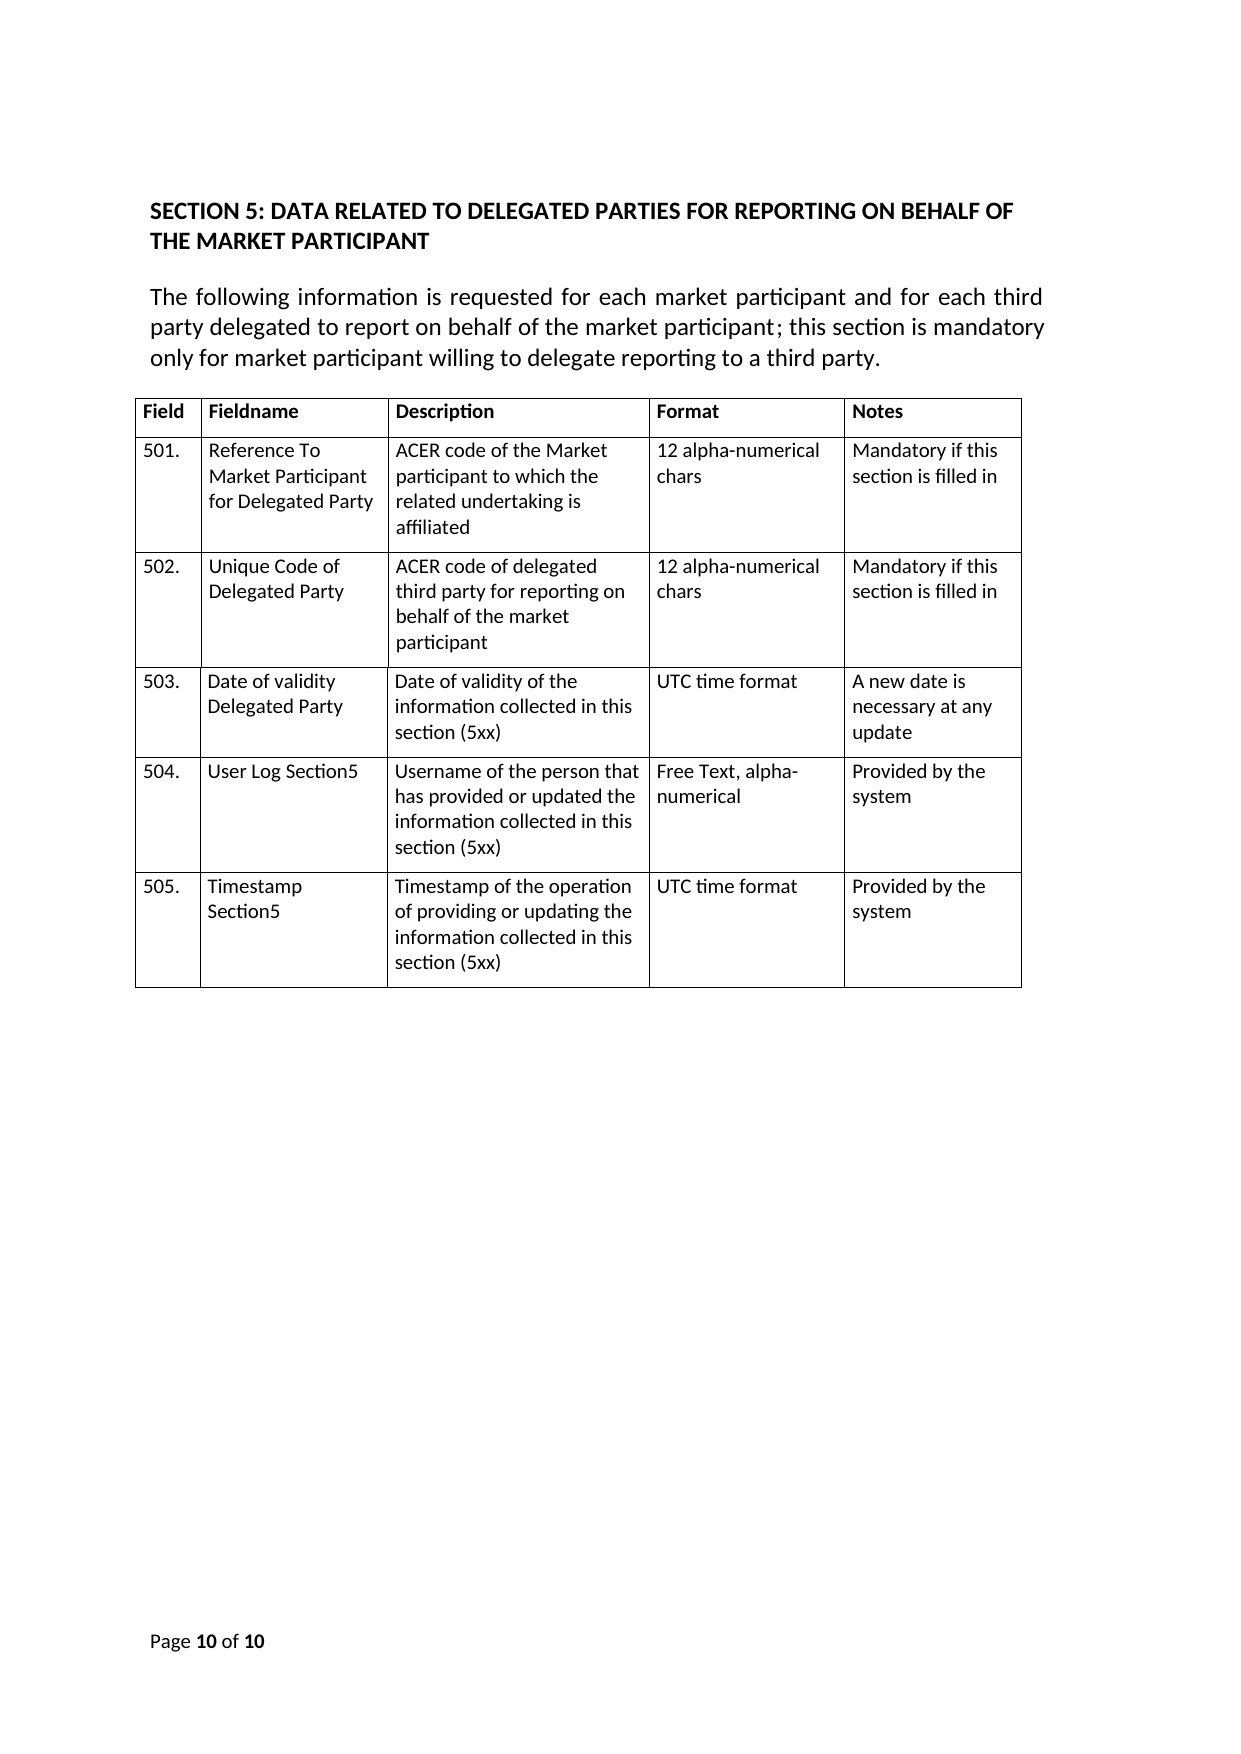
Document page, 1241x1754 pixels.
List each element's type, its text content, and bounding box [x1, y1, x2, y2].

table_cell 505. [136, 873, 200, 987]
table_cell 12 alpha-numerical chars [650, 553, 844, 667]
table_cell UTC time format [650, 873, 844, 987]
table_cell Username of the person that has provided or updated the information collected in this section (5xx) [388, 758, 649, 872]
table_cell 12 alpha-numerical chars [650, 438, 844, 552]
table_header Fieldname [202, 399, 388, 437]
table_cell 503. [136, 668, 200, 757]
table_cell Date of validity Delegated Party [201, 668, 387, 757]
table_cell Timestamp Section5 [201, 873, 387, 987]
table_cell Unique Code of Delegated Party [202, 553, 388, 667]
table_cell Reference To Market Participant for Delegated Party [202, 438, 388, 552]
table_cell 502. [136, 553, 201, 667]
table_cell UTC time format [650, 668, 844, 757]
table_cell Mandatory if this section is filled in [845, 553, 1021, 667]
table_cell Date of validity of the information collected in this section (5xx) [388, 668, 649, 757]
table_cell Provided by the system [845, 758, 1021, 872]
table_header Description [389, 399, 649, 437]
table_cell 501. [136, 438, 201, 552]
table_cell Free Text, alpha-numerical [650, 758, 844, 872]
table_cell Mandatory if this section is filled in [845, 438, 1021, 552]
table_cell A new date is necessary at any update [845, 668, 1021, 757]
table_cell ACER code of the Market participant to which the related undertaking is affiliated [389, 438, 649, 552]
table_cell User Log Section5 [201, 758, 387, 872]
table_cell Provided by the system [845, 873, 1021, 987]
table_cell ACER code of delegated third party for reporting on behalf of the market participant [389, 553, 649, 667]
table_header Field [136, 399, 201, 437]
table_header Notes [845, 399, 1021, 437]
table_cell Timestamp of the operation of providing or updating the information collected in this section (5xx) [388, 873, 649, 987]
text The following information is requested for each market participant and for each third party delegated to report on behalf of the market participant; this section is mandatory only for market participant willing to delegate reporting to a third party. [150, 281, 1045, 373]
table_cell 504. [136, 758, 200, 872]
table_header Format [650, 399, 844, 437]
text SECTION 5: DATA RELATED TO DELEGATED PARTIES FOR REPORTING ON BEHALF OF THE MARKET PARTICIPANT [150, 195, 1045, 256]
